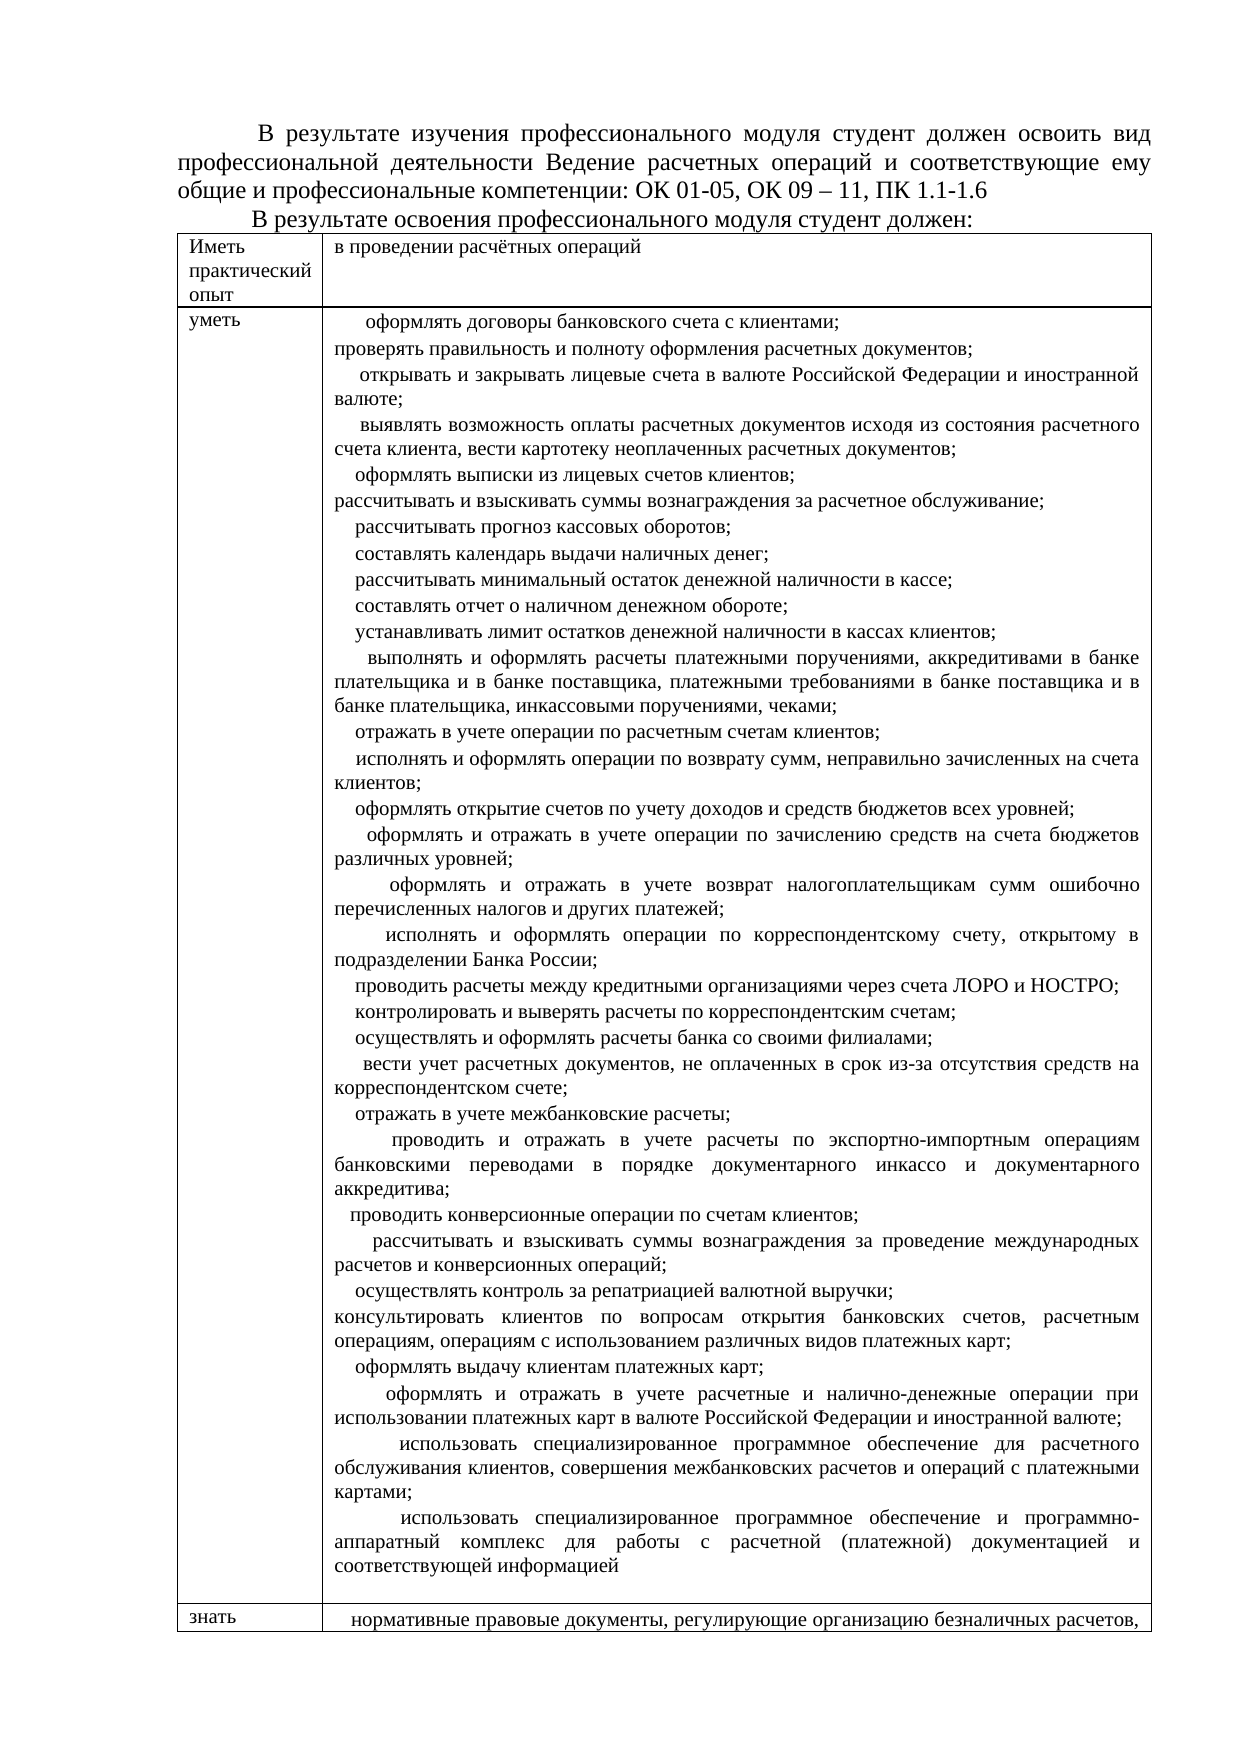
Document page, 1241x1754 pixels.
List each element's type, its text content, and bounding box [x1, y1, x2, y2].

table_cell уметь [178, 308, 322, 1603]
table_header в проведении расчётных операций [323, 234, 1151, 306]
text В результате изучения профессионального модуля студент должен освоить вид профессиональной деятельности Ведение расчетных операций и соответствующие ему общие и профессиональные компетенции: ОК 01-05, ОК 09 – 11, ПК 1.1-1.6 [177, 118, 1152, 204]
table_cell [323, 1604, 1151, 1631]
table_header Иметь практический опыт [178, 234, 322, 306]
text В результате освоения профессионального модуля студент должен: [177, 204, 1152, 233]
table_cell оформлять договоры банковского счета с клиентами; проверять правильность и полноту оформления расчетных документов; открывать и закрывать лицевые счета в валюте Российской Федерации и иностранной валюте; выявлять возможность оплаты расчетных документов исходя из состояния расчетного счета клиента, вести картотеку неоплаченных расчетных документов; оформлять выписки из лицевых счетов клиентов; рассчитывать и взыскивать суммы вознаграждения за расчетное обслуживание; рассчитывать прогноз кассовых оборотов; составлять календарь выдачи наличных денег; рассчитывать минимальный остаток денежной наличности в кассе; составлять отчет о наличном денежном обороте; устанавливать лимит остатков денежной наличности в кассах клиентов; выполнять и оформлять расчеты платежными поручениями, аккредитивами в банке плательщика и в банке поставщика, платежными требованиями в банке поставщика и в банке плательщика, инкассовыми поручениями, чеками; отражать в учете операции по расчетным счетам клиентов; исполнять и оформлять операции по возврату сумм, неправильно зачисленных на счета клиентов; оформлять открытие счетов по учету доходов и средств бюджетов всех уровней; оформлять и отражать в учете операции по зачислению средств на счета бюджетов различных уровней; оформлять и отражать в учете возврат налогоплательщикам сумм ошибочно перечисленных налогов и других платежей; исполнять и оформлять операции по корреспондентскому счету, открытому в подразделении Банка России; проводить расчеты между кредитными организациями через счета ЛОРО и НОСТРО; контролировать и выверять расчеты по корреспондентским счетам; осуществлять и оформлять расчеты банка со своими филиалами; вести учет расчетных документов, не оплаченных в срок из-за отсутствия средств на корреспондентском счете; отражать в учете межбанковские расчеты; проводить и отражать в учете расчеты по экспортно-импортным операциям банковскими переводами в порядке документарного инкассо и документарного аккредитива; проводить конверсионные операции по счетам клиентов; рассчитывать и взыскивать суммы вознаграждения за проведение международных расчетов и конверсионных операций; осуществлять контроль за репатриацией валютной выручки; консультировать клиентов по вопросам открытия банковских счетов, расчетным операциям, операциям с использованием различных видов платежных карт; оформлять выдачу клиентам платежных карт; оформлять и отражать в учете расчетные и налично-денежные операции при использовании платежных карт в валюте Российской Федерации и иностранной валюте; использовать специализированное программное обеспечение для расчетного обслуживания клиентов, совершения межбанковских расчетов и операций с платежными картами; использовать специализированное программное обеспечение и программно-аппаратный комплекс для работы с расчетной (платежной) документацией и соответствующей информацией [323, 308, 1151, 1603]
table_cell знать [178, 1604, 322, 1631]
